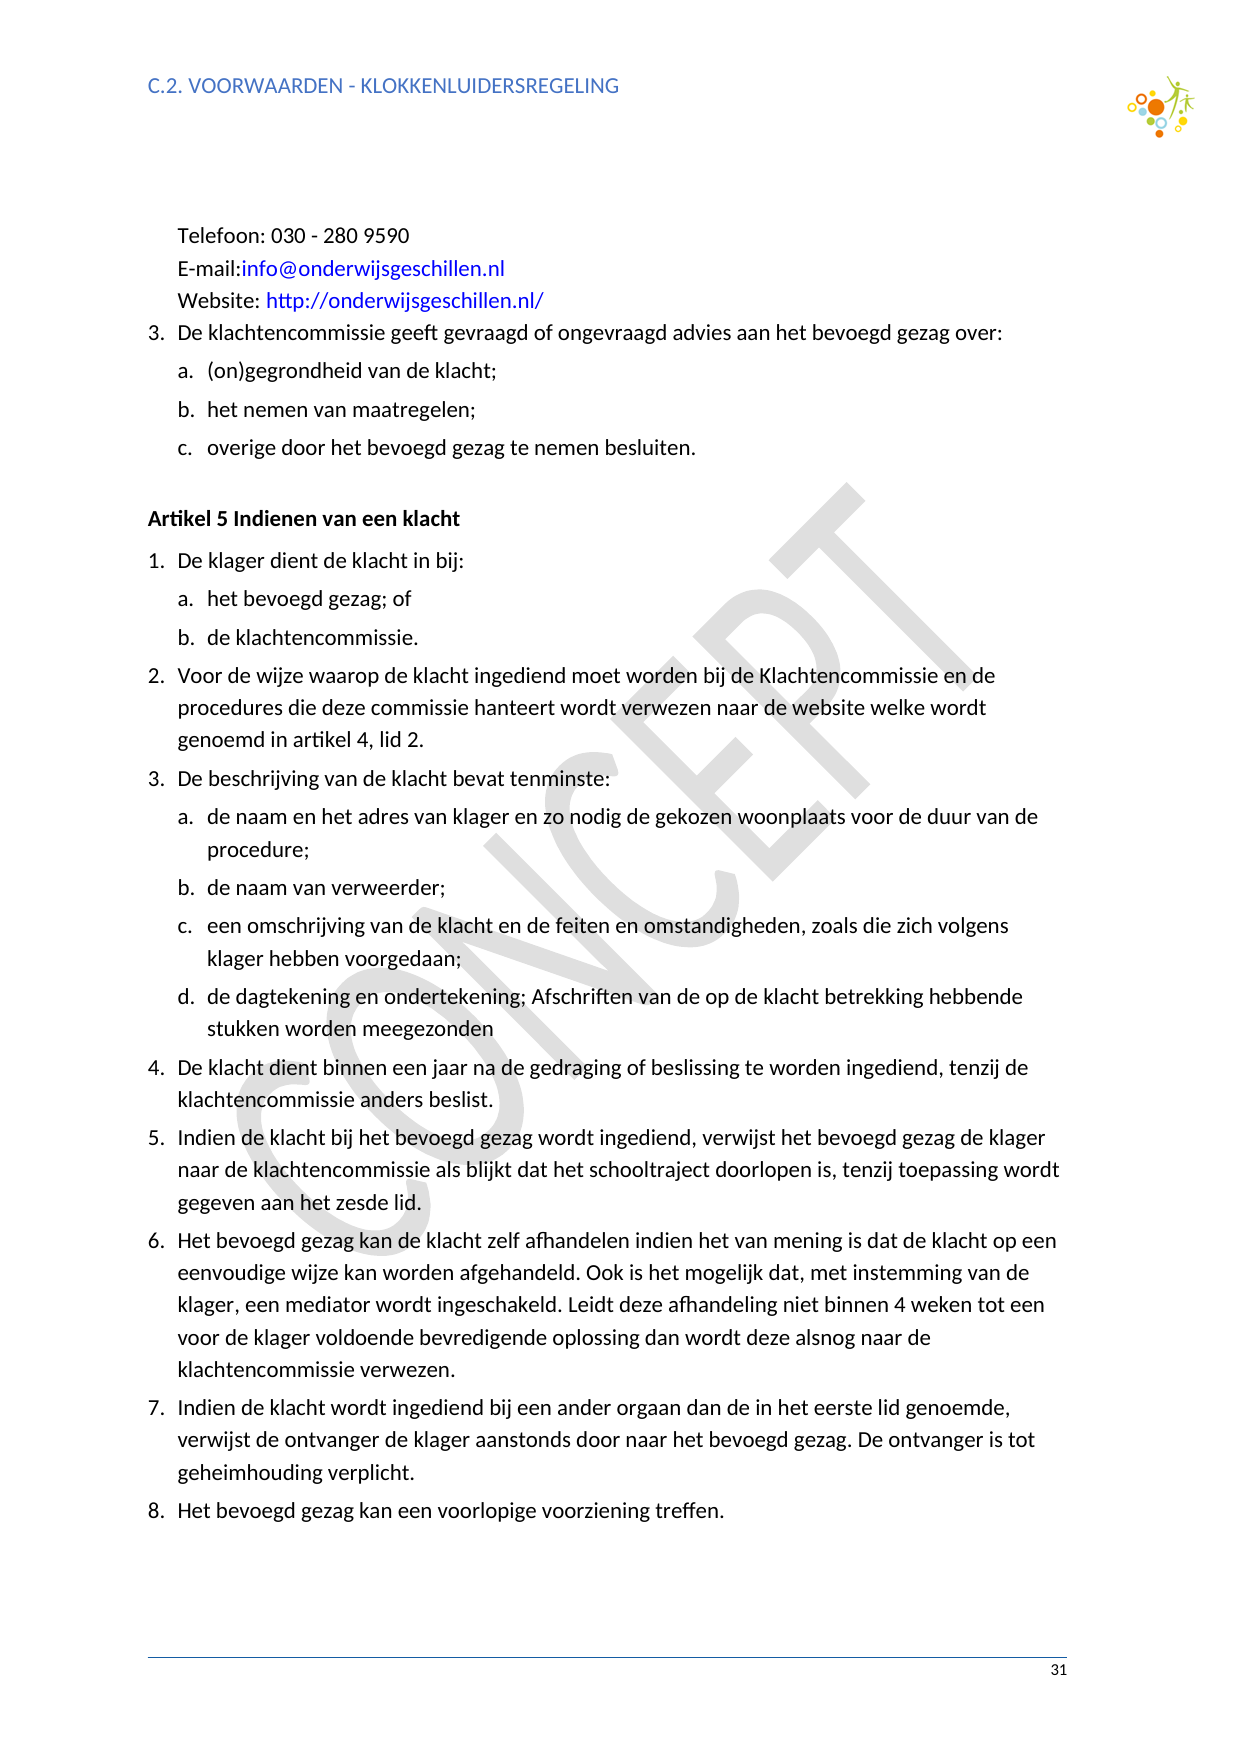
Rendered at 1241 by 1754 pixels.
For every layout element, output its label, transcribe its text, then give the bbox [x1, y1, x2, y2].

text Artikel 5 Indienen van een klacht [148, 504, 1067, 532]
list overige door het bevoegd gezag te nemen besluiten. [177, 433, 1067, 461]
list De klachtencommissie geeft gevraagd of ongevraagd advies aan het bevoegd gezag over: [148, 318, 1067, 346]
text Website: http://onderwijsgeschillen.nl/ [177, 286, 1067, 314]
list Het bevoegd gezag kan een voorlopige voorziening treffen. [148, 1496, 1067, 1524]
list De beschrijving van de klacht bevat tenminste: [148, 764, 1067, 792]
list de naam en het adres van klager en zo nodig de gekozen woonplaats voor de duur van de procedure; [177, 802, 1067, 863]
list Indien de klacht bij het bevoegd gezag wordt ingediend, verwijst het bevoegd gezag de klager naar de klachtencommissie als blijkt dat het schooltraject doorlopen is, tenzij toepassing wordt gegeven aan het zesde lid. [148, 1123, 1067, 1216]
list het bevoegd gezag; of [177, 584, 1067, 612]
list Het bevoegd gezag kan de klacht zelf afhandelen indien het van mening is dat de klacht op een eenvoudige wijze kan worden afgehandeld. Ook is het mogelijk dat, met instemming van de klager, een mediator wordt ingeschakeld. Leidt deze afhandeling niet binnen 4 weken tot een voor de klager voldoende bevredigende oplossing dan wordt deze alsnog naar de klachtencommissie verwezen. [148, 1226, 1067, 1383]
list Indien de klacht wordt ingediend bij een ander orgaan dan de in het eerste lid genoemde, verwijst de ontvanger de klager aanstonds door naar het bevoegd gezag. De ontvanger is tot geheimhouding verplicht. [148, 1393, 1067, 1486]
list het nemen van maatregelen; [177, 395, 1067, 423]
text Telefoon: 030 - 280 9590 [177, 221, 1067, 249]
list de klachtencommissie. [177, 623, 797, 651]
list de naam van verweerder; [177, 873, 1067, 901]
picture [1125, 73, 1199, 147]
list Voor de wijze waarop de klacht ingediend moet worden bij de Klachtencommissie en de procedures die deze commissie hanteert wordt verwezen naar de website welke wordt genoemd in artikel 4, lid 2. [148, 661, 1067, 754]
list (on)gegrondheid van de klacht; [177, 356, 1067, 384]
list De klager dient de klacht in bij: [148, 546, 1067, 574]
list een omschrijving van de klacht en de feiten en omstandigheden, zoals die zich volgens klager hebben voorgedaan; [177, 912, 1067, 972]
text E-mail:info@onderwijsgeschillen.nl [177, 254, 1067, 282]
list de dagtekening en ondertekening; Afschriften van de op de klacht betrekking hebbende stukken worden meegezonden [177, 982, 1067, 1042]
list De klacht dient binnen een jaar na de gedraging of beslissing te worden ingediend, tenzij de klachtencommissie anders beslist. [148, 1053, 1067, 1113]
